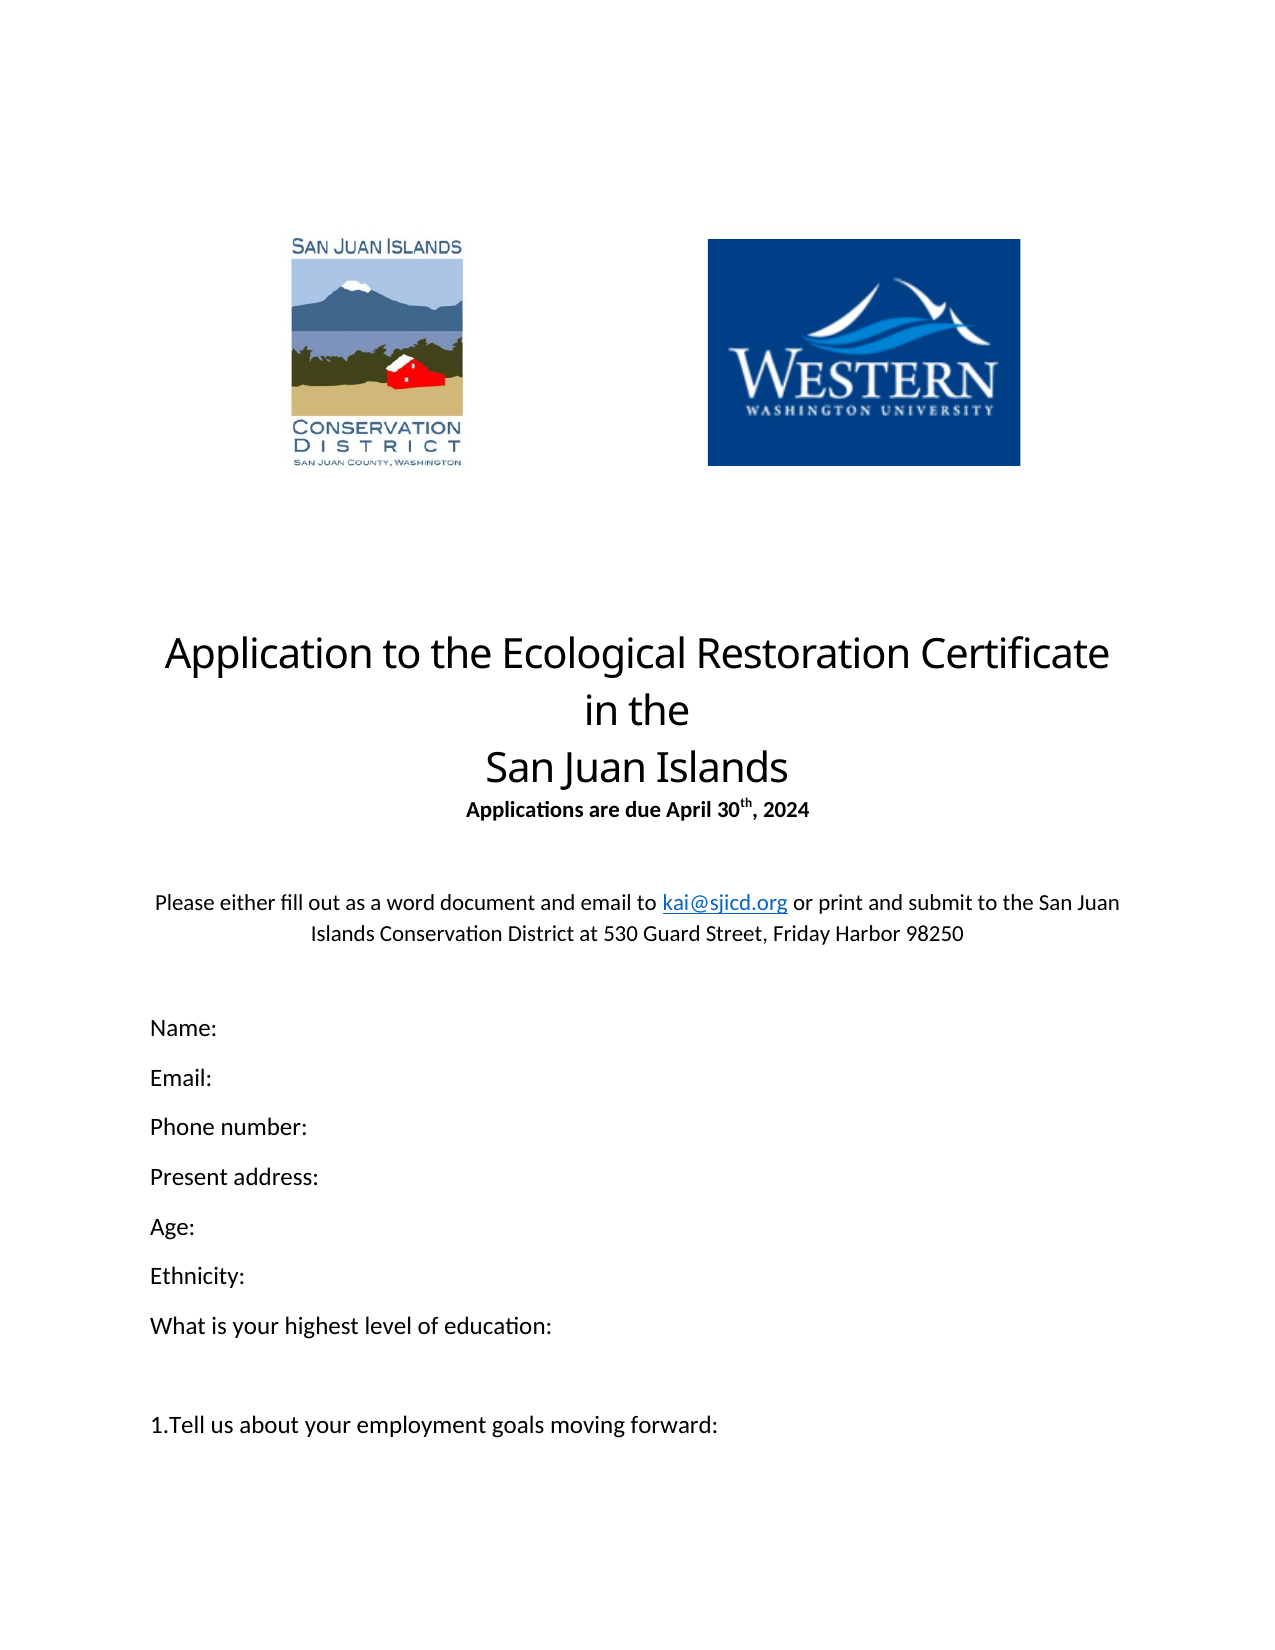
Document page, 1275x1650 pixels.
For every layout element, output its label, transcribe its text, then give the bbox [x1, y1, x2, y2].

text Age: [150, 1211, 1125, 1241]
text Present address: [150, 1161, 1125, 1192]
text Phone number: [150, 1112, 1125, 1142]
text Please either fill out as a word document and email to kai@sjicd.org or print and submit to the San Juan Islands Conservation District at 530 Guard Street, Friday Harbor 98250 [150, 888, 1125, 947]
text Applications are due April 30th, 2024 [150, 795, 1125, 823]
text Ethnicity: [150, 1260, 1125, 1291]
picture [707, 239, 1021, 466]
picture [283, 230, 469, 472]
text 1.Tell us about your employment goals moving forward: [150, 1409, 1125, 1439]
title Application to the Ecological Restoration Certificate in the [150, 624, 1125, 738]
text Email: [150, 1062, 1125, 1092]
title San Juan Islands [150, 738, 1125, 795]
text What is your highest level of education: [150, 1310, 1125, 1340]
text Name: [150, 1012, 1125, 1043]
